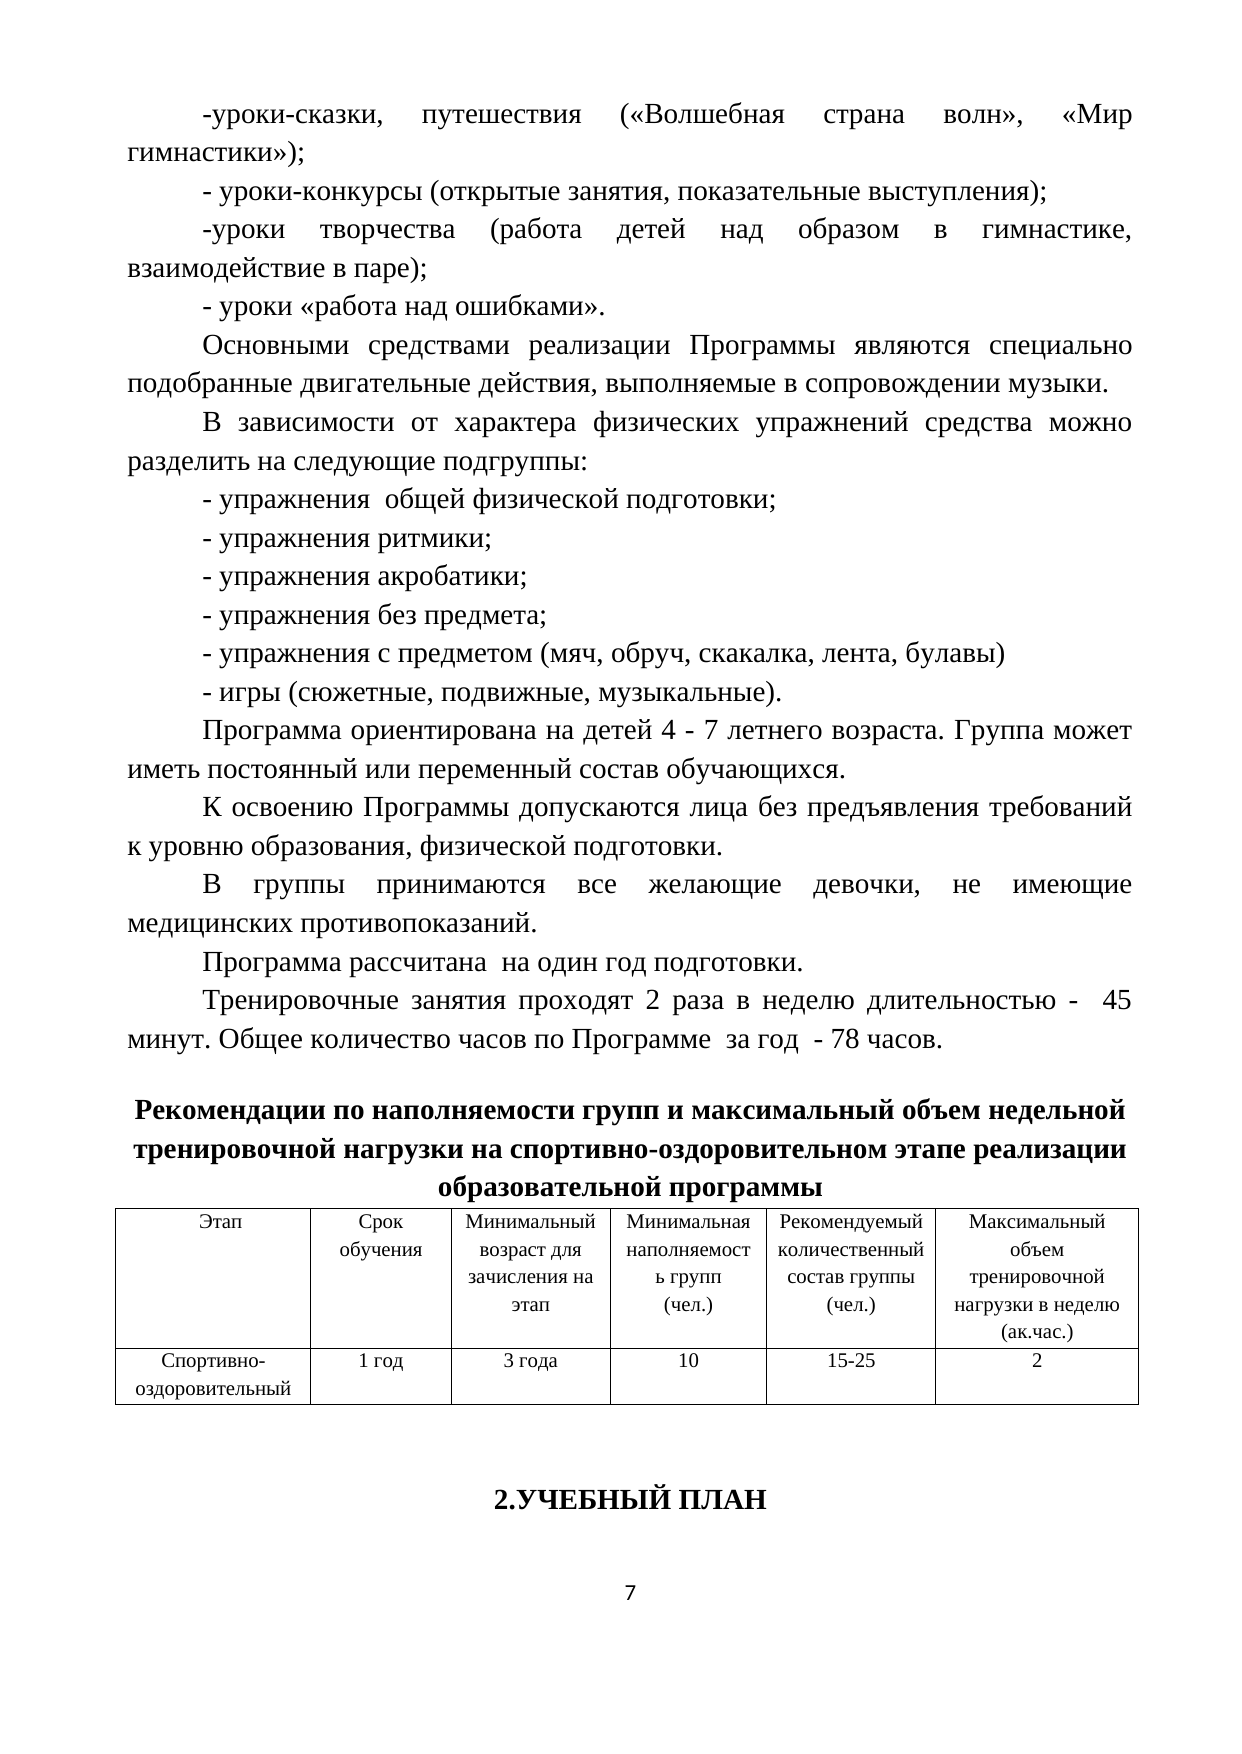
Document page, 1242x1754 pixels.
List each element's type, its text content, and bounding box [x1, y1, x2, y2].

table_cell 15-25 [767, 1349, 935, 1404]
text В группы принимаются все желающие девочки, не имеющие медицинских противопоказаний. [127, 867, 1133, 939]
table_cell 1 год [311, 1349, 451, 1404]
text - упражнения общей физической подготовки; [127, 481, 1133, 515]
text Программа ориентирована на детей 4 - 7 летнего возраста. Группа может иметь постоянный или переменный состав обучающихся. [127, 712, 1133, 784]
text - упражнения акробатики; [127, 558, 1133, 592]
text Тренировочные занятия проходят 2 раза в неделю длительностью - 45 минут. Общее количество часов по Программе за год - 78 часов. [127, 982, 1133, 1054]
text - упражнения без предмета; [127, 597, 1133, 630]
table_header Рекомендуемый количественный состав группы (чел.) [767, 1209, 935, 1347]
table_header Этап [116, 1209, 310, 1347]
text - упражнения ритмики; [127, 520, 1133, 553]
text - упражнения с предметом (мяч, обруч, скакалка, лента, булавы) [127, 635, 1133, 669]
table_cell 2 [936, 1349, 1138, 1404]
table_header Минимальный возраст для зачисления на этап [452, 1209, 610, 1347]
text К освоению Программы допускаются лица без предъявления требований к уровню образования, физической подготовки. [127, 789, 1133, 862]
table_header Минимальная наполняемость групп (чел.) [611, 1209, 766, 1347]
text - уроки «работа над ошибками». [127, 288, 1133, 322]
text -уроки творчества (работа детей над образом в гимнастике, взаимодействие в паре); [127, 211, 1133, 283]
text - уроки-конкурсы (открытые занятия, показательные выступления); [127, 173, 1133, 206]
table_header Срок обучения [311, 1209, 451, 1347]
text 2.УЧЕБНЫЙ ПЛАН [127, 1482, 1133, 1516]
table_cell 3 года [452, 1349, 610, 1404]
text Программа рассчитана на один год подготовки. [127, 944, 1133, 977]
text - игры (сюжетные, подвижные, музыкальные). [127, 674, 1133, 707]
text Основными средствами реализации Программы являются специально подобранные двигательные действия, выполняемые в сопровождении музыки. В зависимости от характера физических упражнений средства можно разделить на следующие подгруппы: [127, 327, 1133, 476]
table_header Максимальный объем тренировочной нагрузки в неделю (ак.час.) [936, 1209, 1138, 1347]
text -уроки-сказки, путешествия («Волшебная страна волн», «Мир гимнастики»); [127, 96, 1133, 168]
table_cell Спортивно-оздоровительный [116, 1349, 310, 1404]
text Рекомендации по наполняемости групп и максимальный объем недельной тренировочной нагрузки на спортивно-оздоровительном этапе реализации образовательной программы [127, 1092, 1133, 1203]
table_cell 10 [611, 1349, 766, 1404]
